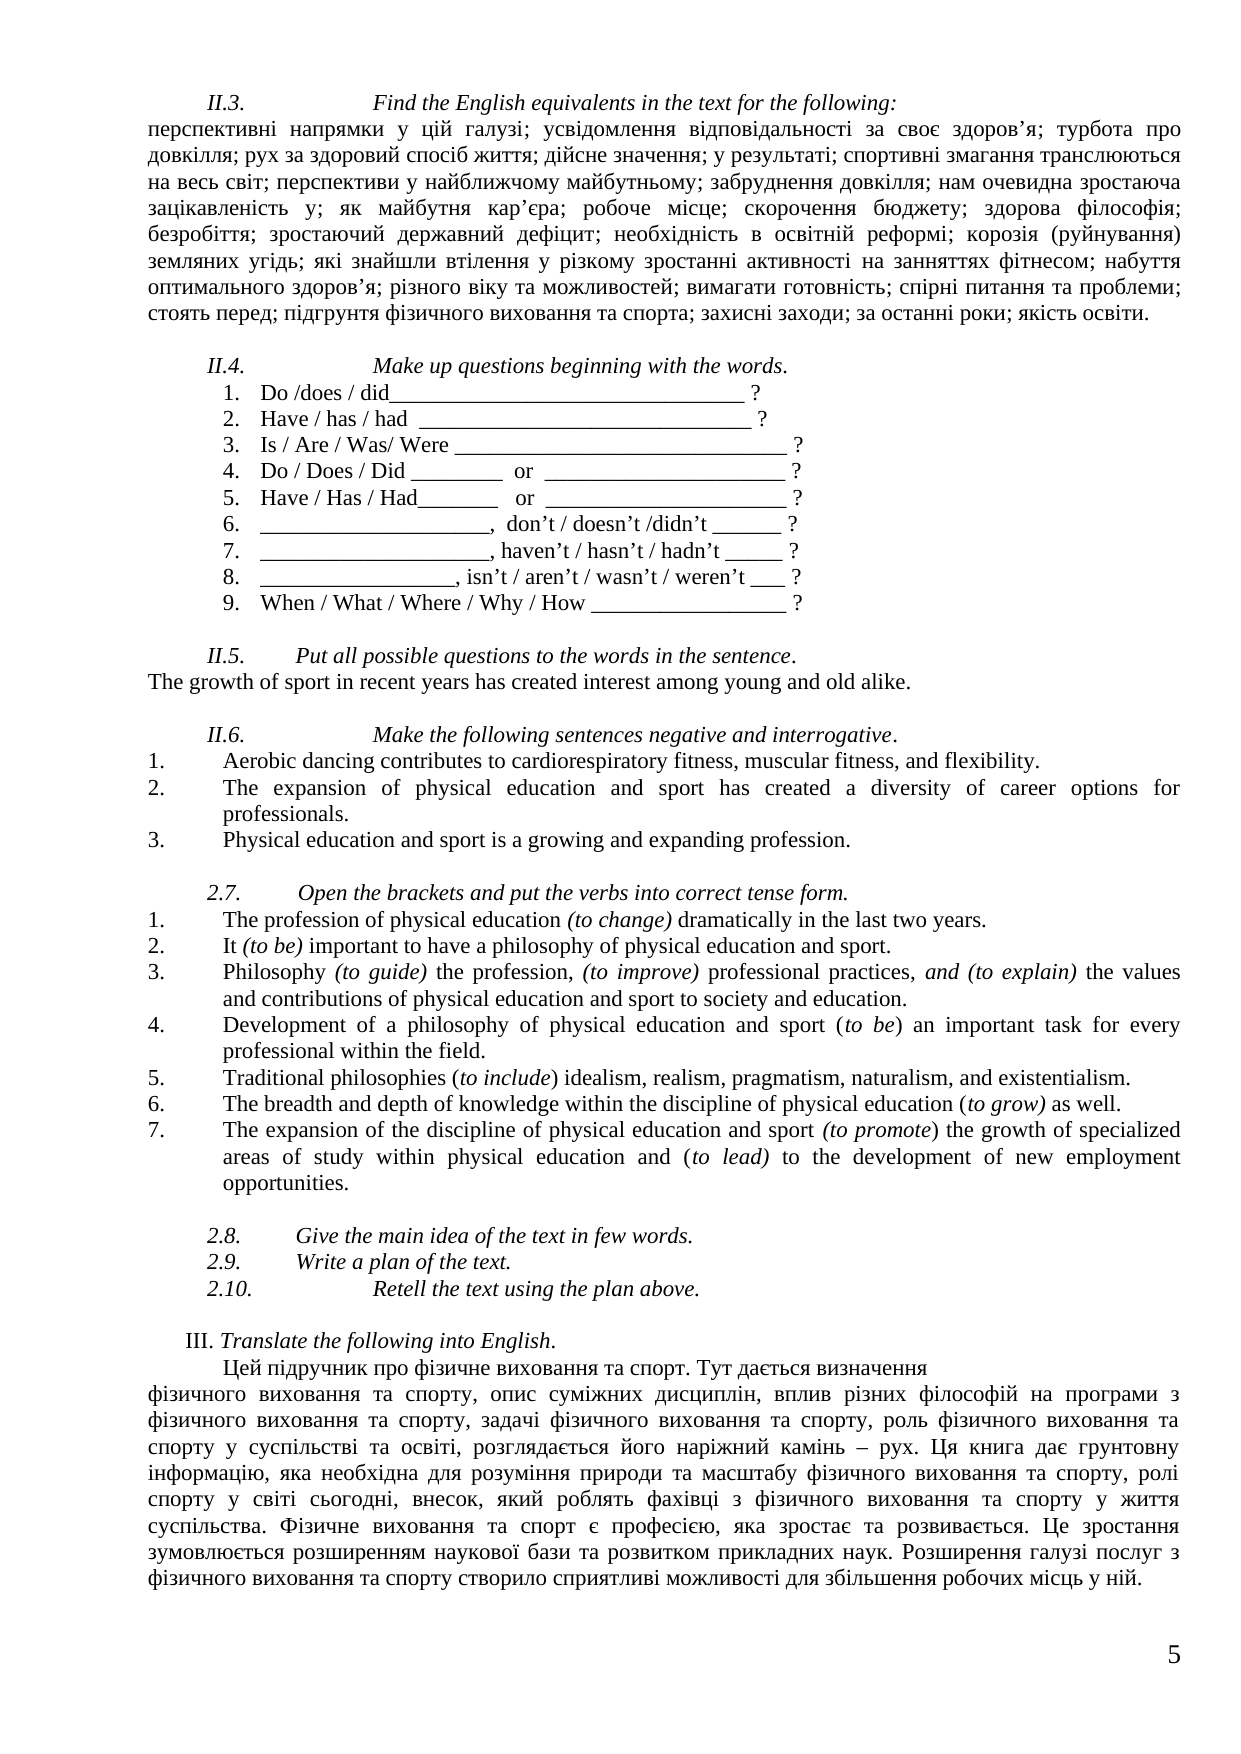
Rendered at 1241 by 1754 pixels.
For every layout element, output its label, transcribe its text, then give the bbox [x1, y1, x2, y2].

list Aerobic dancing contributes to cardiorespiratory fitness, muscular fitness, and flexibility. [148, 747, 1181, 774]
list Traditional philosophies (to include) idealism, realism, pragmatism, naturalism, and existentialism. [148, 1064, 1181, 1090]
list The expansion of the discipline of physical education and sport (to promote) the growth of specialized areas of study within physical education and (to lead) to the development of new employment opportunities. [148, 1116, 1181, 1196]
list Write a plan of the text. [207, 1248, 1181, 1274]
list Give the main idea of the text in few words. [207, 1222, 1181, 1248]
list Make up questions beginning with the words. [207, 352, 1181, 378]
list Find the English equivalents in the text for the following: [207, 89, 1181, 115]
list Do / Does / Did ________ or _____________________ ? [223, 458, 1181, 484]
list It (to be) important to have a philosophy of physical education and sport. [148, 932, 1181, 958]
list The breadth and depth of knowledge within the discipline of physical education (to grow) as well. [148, 1090, 1181, 1116]
list Have / has / had _____________________________ ? [223, 405, 1181, 431]
list Make the following sentences negative and interrogative. [207, 721, 1181, 747]
text перспективні напрямки у цій галузі; усвідомлення відповідальності за своє здоров’я; турбота про довкілля; рух за здоровий спосіб життя; дійсне значення; у результаті; спортивні змагання транслюються на весь світ; перспективи у найближчому майбутньому; забруднення довкілля; нам очевидна зростаюча зацікавленість у; як майбутня кар’єра; робоче місце; скорочення бюджету; здорова філософія; безробіття; зростаючий державний дефіцит; необхідність в освітній реформі; корозія (руйнування) земляних угідь; які знайшли втілення у різкому зростанні активності на занняттях фітнесом; набуття оптимального здоров’я; різного віку та можливостей; вимагати готовність; спірні питання та проблеми; стоять перед; підгрунтя фізичного виховання та спорта; захисні заходи; за останні роки; якість освіти. [148, 115, 1181, 326]
list Physical education and sport is a growing and expanding profession. [148, 827, 1181, 853]
text фізичного виховання та спорту, опис суміжних дисциплін, вплив різних філософій на програми з фізичного виховання та спорту, задачі фізичного виховання та спорту, роль фізичного виховання та спорту у суспільстві та освіті, розглядається його наріжний камінь – рух. Ця книга дає грунтовну інформацію, яка необхідна для розуміння природи та масштабу фізичного виховання та спорту, ролі спорту у світі сьогодні, внесок, який роблять фахівці з фізичного виховання та спорту у життя суспільства. Фізичне виховання та спорт є професією, яка зростає та розвивається. Це зростання зумовлюється розширенням наукової бази та розвитком прикладних наук. Розширення галузі послуг з фізичного виховання та спорту створило сприятливі можливості для збільшення робочих місць у ній. [148, 1380, 1181, 1591]
list Retell the text using the plan above. [207, 1274, 1181, 1301]
list ____________________, haven’t / hasn’t / hadn’t _____ ? [223, 537, 1181, 563]
list Development of a philosophy of physical education and sport (to be) an important task for every professional within the field. [148, 1011, 1181, 1064]
list The profession of physical education (to change) dramatically in the last two years. [148, 906, 1181, 932]
list _________________, isn’t / aren’t / wasn’t / weren’t ___ ? [223, 563, 1181, 589]
list When / What / Where / Why / How _________________ ? [223, 589, 1181, 616]
list Philosophy (to guide) the profession, (to improve) professional practices, and (to explain) the values and contributions of physical education and sport to society and education. [148, 958, 1181, 1011]
list Put all possible questions to the words in the sentence. [207, 642, 1181, 668]
list The expansion of physical education and sport has created a diversity of career options for professionals. [148, 774, 1181, 827]
list Is / Are / Was/ Were _____________________________ ? [223, 431, 1181, 458]
text Цей підручник про фізичне виховання та спорт. Тут дається визначення [223, 1354, 1181, 1380]
text 2.7. Open the brackets and put the verbs into correct tense form. [207, 879, 1181, 906]
list Have / Has / Had_______ or _____________________ ? [223, 484, 1181, 510]
list ____________________, don’t / doesn’t /didn’t ______ ? [223, 510, 1181, 537]
text The growth of sport in recent years has created interest among young and old alike. [148, 668, 1181, 695]
text III. Translate the following into English. [166, 1327, 1181, 1354]
list Do /does / did_______________________________ ? [223, 378, 1181, 405]
